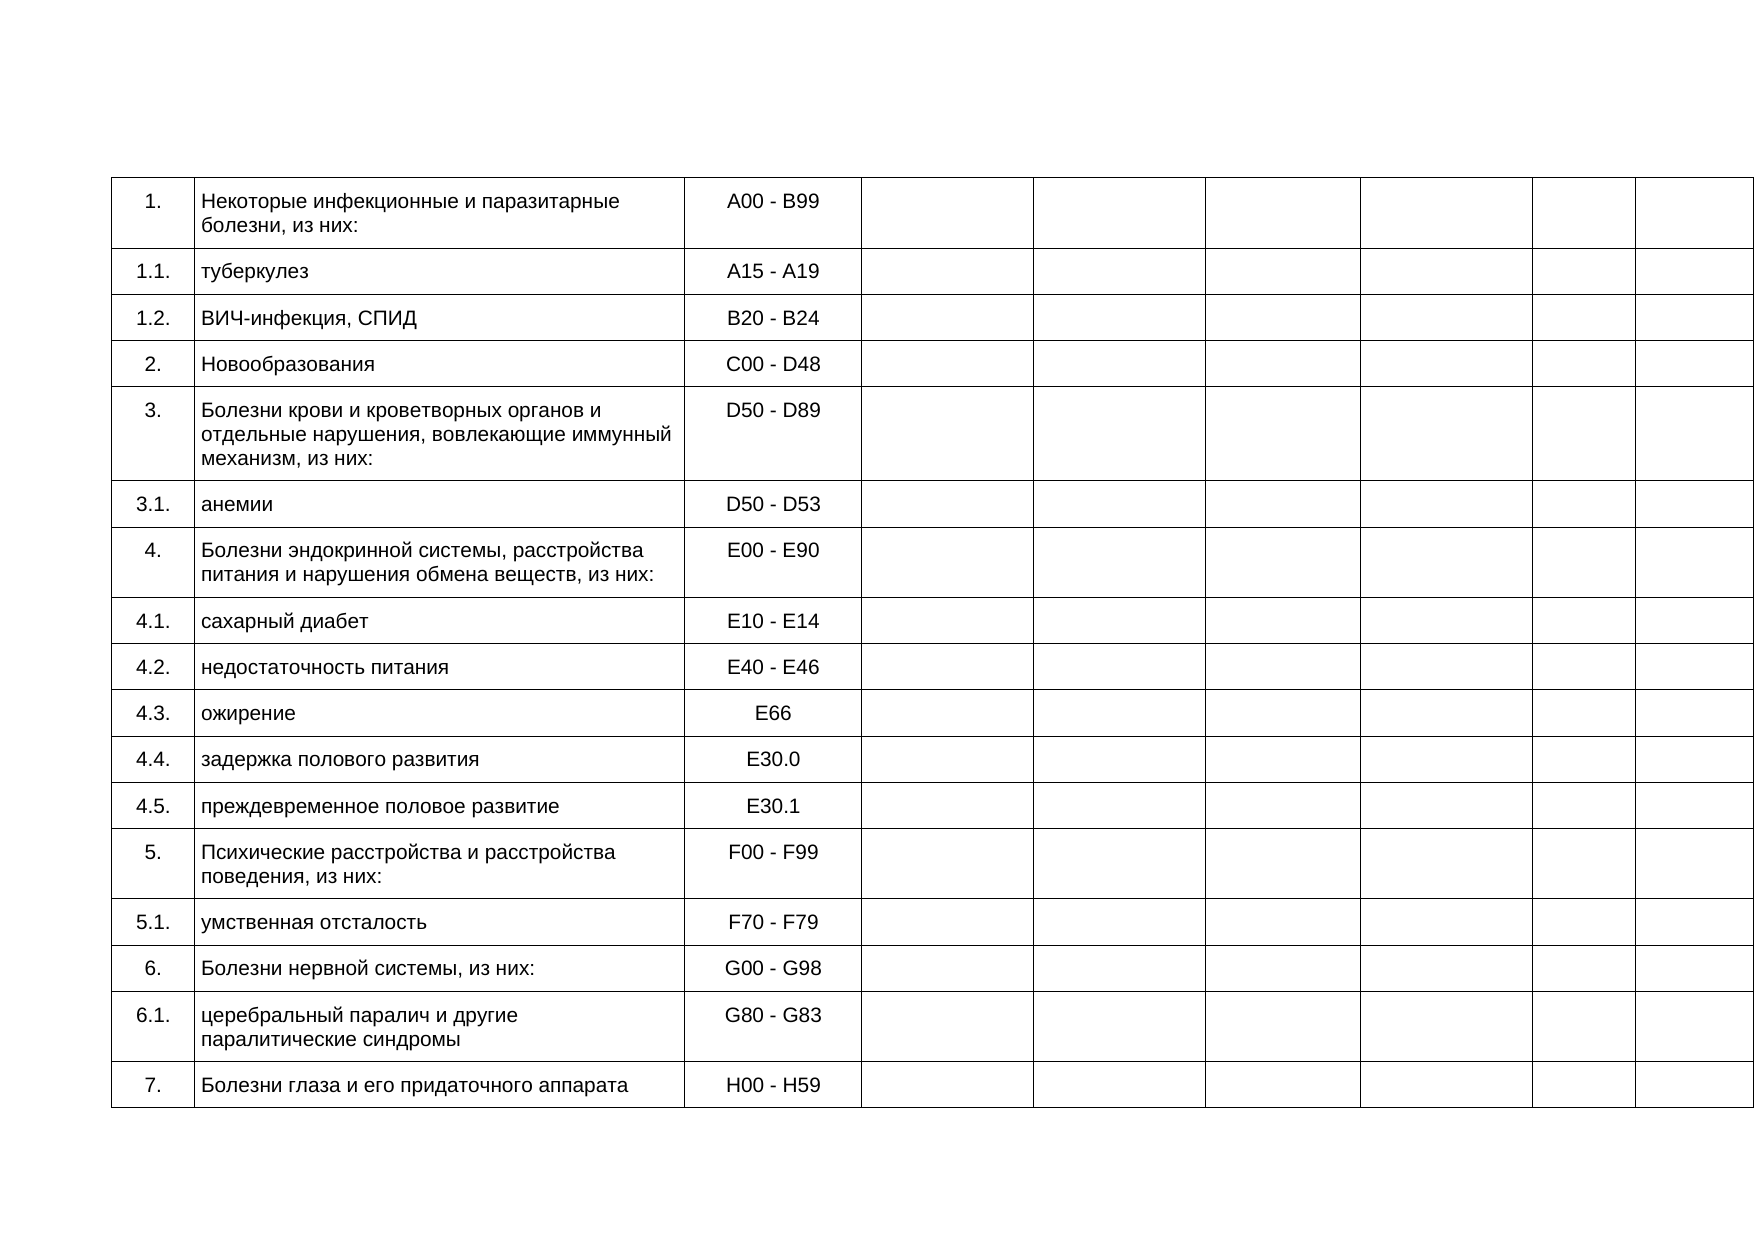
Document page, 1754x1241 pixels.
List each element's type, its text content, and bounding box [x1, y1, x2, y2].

table_cell [1636, 528, 1753, 597]
table_cell [1206, 178, 1360, 247]
table_cell [1206, 528, 1360, 597]
table_cell [1636, 829, 1753, 898]
table_cell [1034, 295, 1205, 340]
table_cell [1533, 1062, 1635, 1107]
table_cell 1.1. [112, 249, 194, 294]
table_cell [862, 387, 1033, 480]
table_cell [862, 899, 1033, 944]
table_cell [1533, 992, 1635, 1061]
table_cell [1533, 783, 1635, 828]
table_cell [1361, 598, 1532, 643]
table_cell [862, 249, 1033, 294]
table_cell E00 - E90 [685, 528, 861, 597]
table_cell [862, 481, 1033, 527]
table_cell [1533, 829, 1635, 898]
table_cell A15 - A19 [685, 249, 861, 294]
table_cell 7. [112, 1062, 194, 1107]
table_cell туберкулез [195, 249, 684, 294]
table_cell [1361, 178, 1532, 247]
table_cell [862, 690, 1033, 736]
table_cell [862, 829, 1033, 898]
table_cell 4.2. [112, 644, 194, 689]
table_cell [1361, 295, 1532, 340]
table_cell [862, 644, 1033, 689]
table_cell [1206, 829, 1360, 898]
table_cell E40 - E46 [685, 644, 861, 689]
table_cell 6.1. [112, 992, 194, 1061]
table_cell [1361, 946, 1532, 991]
table_cell задержка полового развития [195, 737, 684, 782]
table_cell 3. [112, 387, 194, 480]
table_cell [1636, 481, 1753, 527]
table_cell [1636, 992, 1753, 1061]
table_cell [1636, 295, 1753, 340]
table_cell [1533, 598, 1635, 643]
table_cell 4.5. [112, 783, 194, 828]
table_cell [1034, 644, 1205, 689]
table_cell [1533, 387, 1635, 480]
table_cell 4.1. [112, 598, 194, 643]
table_cell [862, 737, 1033, 782]
table_cell [862, 528, 1033, 597]
table_cell [1636, 899, 1753, 944]
table_cell F70 - F79 [685, 899, 861, 944]
table_cell [1034, 899, 1205, 944]
table_cell G80 - G83 [685, 992, 861, 1061]
table_cell 5.1. [112, 899, 194, 944]
table_cell [1361, 481, 1532, 527]
table_cell [1361, 387, 1532, 480]
table_cell умственная отсталость [195, 899, 684, 944]
table_cell [1636, 598, 1753, 643]
table_cell церебральный паралич и другие паралитические синдромы [195, 992, 684, 1061]
table_cell 1. [112, 178, 194, 247]
table_cell [862, 946, 1033, 991]
table_cell C00 - D48 [685, 341, 861, 386]
table_cell 3.1. [112, 481, 194, 527]
table_cell [1361, 528, 1532, 597]
table_cell [1034, 690, 1205, 736]
table_cell Психические расстройства и расстройства поведения, из них: [195, 829, 684, 898]
table_cell [1533, 249, 1635, 294]
table_cell [1361, 737, 1532, 782]
table_cell [1206, 1062, 1360, 1107]
table_cell [1533, 295, 1635, 340]
table_cell [1361, 1062, 1532, 1107]
table_cell [1034, 737, 1205, 782]
table_cell анемии [195, 481, 684, 527]
table_cell сахарный диабет [195, 598, 684, 643]
table_cell [1636, 783, 1753, 828]
table_cell [1361, 899, 1532, 944]
table_cell [1533, 737, 1635, 782]
table_cell [1361, 992, 1532, 1061]
table_cell [1034, 178, 1205, 247]
table_cell недостаточность питания [195, 644, 684, 689]
table_cell A00 - B99 [685, 178, 861, 247]
table_cell 4. [112, 528, 194, 597]
table_cell [1636, 249, 1753, 294]
table_cell [862, 341, 1033, 386]
table_cell [1206, 341, 1360, 386]
table_cell Болезни эндокринной системы, расстройства питания и нарушения обмена веществ, из них: [195, 528, 684, 597]
table_cell [1034, 783, 1205, 828]
table_cell [1533, 644, 1635, 689]
table_cell F00 - F99 [685, 829, 861, 898]
table_cell E66 [685, 690, 861, 736]
table_cell [1361, 690, 1532, 736]
table_cell [1034, 387, 1205, 480]
table_cell [1636, 946, 1753, 991]
table_cell [1206, 249, 1360, 294]
table_cell [1206, 295, 1360, 340]
table_cell 2. [112, 341, 194, 386]
table_cell [1206, 690, 1360, 736]
table_cell [1206, 992, 1360, 1061]
table_cell D50 - D53 [685, 481, 861, 527]
table_cell 4.3. [112, 690, 194, 736]
table_cell [1533, 481, 1635, 527]
table_cell [1361, 249, 1532, 294]
table_cell [862, 598, 1033, 643]
table_cell [1034, 249, 1205, 294]
table_cell [1034, 1062, 1205, 1107]
table_cell [862, 783, 1033, 828]
table_cell [1034, 528, 1205, 597]
table_cell [1361, 644, 1532, 689]
table_cell [1636, 737, 1753, 782]
table_cell [1034, 946, 1205, 991]
table_cell [1206, 481, 1360, 527]
table_cell [1206, 899, 1360, 944]
table_cell B20 - B24 [685, 295, 861, 340]
table_cell [1533, 690, 1635, 736]
table_cell 5. [112, 829, 194, 898]
table_cell [1636, 341, 1753, 386]
table_cell [1533, 341, 1635, 386]
table_cell [1206, 644, 1360, 689]
table_cell [1361, 341, 1532, 386]
table_cell D50 - D89 [685, 387, 861, 480]
table_cell [1636, 1062, 1753, 1107]
table_cell [862, 1062, 1033, 1107]
table_cell [862, 295, 1033, 340]
table_cell [1034, 341, 1205, 386]
table_cell [1533, 899, 1635, 944]
table_cell [1533, 528, 1635, 597]
table_cell [1206, 387, 1360, 480]
table_cell E30.0 [685, 737, 861, 782]
table_cell [1206, 783, 1360, 828]
table_cell [1206, 737, 1360, 782]
table_cell H00 - H59 [685, 1062, 861, 1107]
table_cell Некоторые инфекционные и паразитарные болезни, из них: [195, 178, 684, 247]
table_cell [1636, 690, 1753, 736]
table_cell [1636, 178, 1753, 247]
table_cell [862, 178, 1033, 247]
table_cell [862, 992, 1033, 1061]
table_cell ВИЧ-инфекция, СПИД [195, 295, 684, 340]
table_cell [1034, 992, 1205, 1061]
table_cell ожирение [195, 690, 684, 736]
table_cell E30.1 [685, 783, 861, 828]
table_cell [1206, 946, 1360, 991]
table_cell [1361, 783, 1532, 828]
table_cell Новообразования [195, 341, 684, 386]
table_cell [1533, 946, 1635, 991]
table_cell [1206, 598, 1360, 643]
table_cell Болезни нервной системы, из них: [195, 946, 684, 991]
table_cell [1636, 644, 1753, 689]
table_cell преждевременное половое развитие [195, 783, 684, 828]
table_cell [1361, 829, 1532, 898]
table_cell [1034, 829, 1205, 898]
table_cell 1.2. [112, 295, 194, 340]
table_cell [1034, 598, 1205, 643]
table_cell 6. [112, 946, 194, 991]
table_cell Болезни глаза и его придаточного аппарата [195, 1062, 684, 1107]
table_cell G00 - G98 [685, 946, 861, 991]
table_cell [1533, 178, 1635, 247]
table_cell [1034, 481, 1205, 527]
table_cell E10 - E14 [685, 598, 861, 643]
table_cell 4.4. [112, 737, 194, 782]
table_cell Болезни крови и кроветворных органов и отдельные нарушения, вовлекающие иммунный механизм, из них: [195, 387, 684, 480]
table_cell [1636, 387, 1753, 480]
